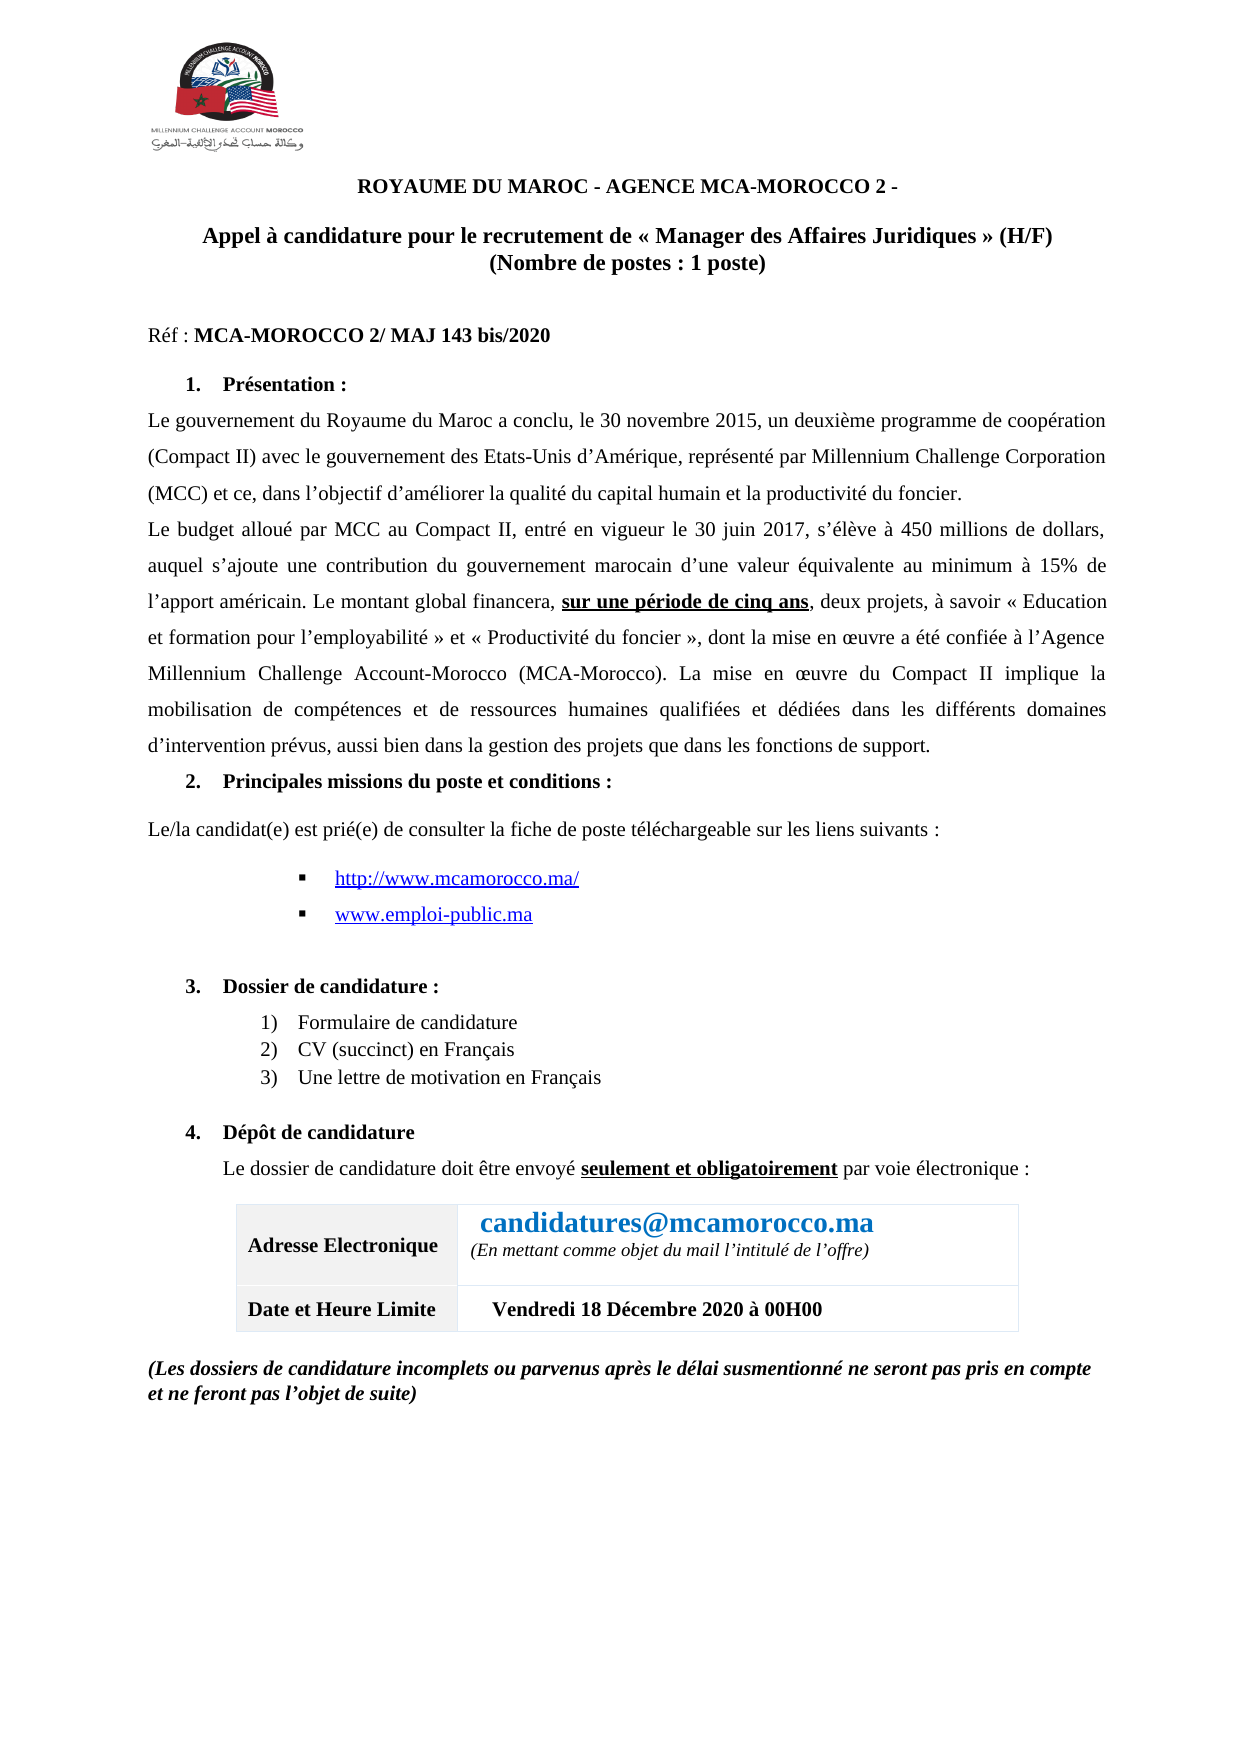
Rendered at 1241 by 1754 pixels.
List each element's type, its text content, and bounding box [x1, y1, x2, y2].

list Dossier de candidature : [185, 974, 1107, 998]
text ROYAUME DU MAROC - AGENCE MCA-MOROCCO 2 - [148, 174, 1107, 198]
text (Les dossiers de candidature incomplets ou parvenus après le délai susmentionné ne seront pas pris en compte et ne feront pas l’objet de suite) [148, 1356, 1107, 1404]
list Formulaire de candidature [260, 1010, 1107, 1034]
text Le gouvernement du Royaume du Maroc a conclu, le 30 novembre 2015, un deuxième programme de coopération (Compact II) avec le gouvernement des Etats-Unis d’Amérique, représenté par Millennium Challenge Corporation (MCC) et ce, dans l’objectif d’améliorer la qualité du capital humain et la productivité du foncier. [148, 408, 1107, 504]
table_cell Date et Heure Limite [237, 1286, 457, 1331]
list Dépôt de candidature [185, 1120, 1107, 1144]
text (Nombre de postes : 1 poste) [148, 248, 1107, 275]
table_header Adresse Electronique [237, 1205, 457, 1285]
text Le/la candidat(e) est prié(e) de consulter la fiche de poste téléchargeable sur les liens suivants : [148, 817, 1107, 841]
text Appel à candidature pour le recrutement de « Manager des Affaires Juridiques » (H/F) [148, 222, 1107, 248]
list Présentation : [185, 372, 1107, 396]
list Le dossier de candidature doit être envoyé seulement et obligatoirement par voie électronique : [223, 1156, 1107, 1180]
table_cell Vendredi 18 Décembre 2020 à 00H00 [458, 1286, 1018, 1331]
list Principales missions du poste et conditions : [185, 769, 1107, 793]
list www.emploi-public.ma [297, 902, 1107, 926]
list CV (succinct) en Français [260, 1037, 1107, 1061]
text Réf : MCA-MOROCCO 2/ MAJ 143 bis/2020 [148, 323, 1107, 347]
text Le budget alloué par MCC au Compact II, entré en vigueur le 30 juin 2017, s’élève à 450 millions de dollars, auquel s’ajoute une contribution du gouvernement marocain d’une valeur équivalente au minimum à 15% de l’apport américain. Le montant global financera, sur une période de cinq ans, deux projets, à savoir « Education et formation pour l’employabilité » et « Productivité du foncier », dont la mise en œuvre a été confiée à l’Agence Millennium Challenge Account-Morocco (MCA-Morocco). La mise en œuvre du Compact II implique la mobilisation de compétences et de ressources humaines qualifiées et dédiées dans les différents domaines d’intervention prévus, aussi bien dans la gestion des projets que dans les fonctions de support. [148, 516, 1107, 757]
picture [147, 29, 307, 164]
list http://www.mcamorocco.ma/ [297, 866, 1107, 890]
list Une lettre de motivation en Français [260, 1065, 1107, 1089]
table_header (En mettant comme objet du mail l’intitulé de l’offre) [458, 1205, 1018, 1285]
